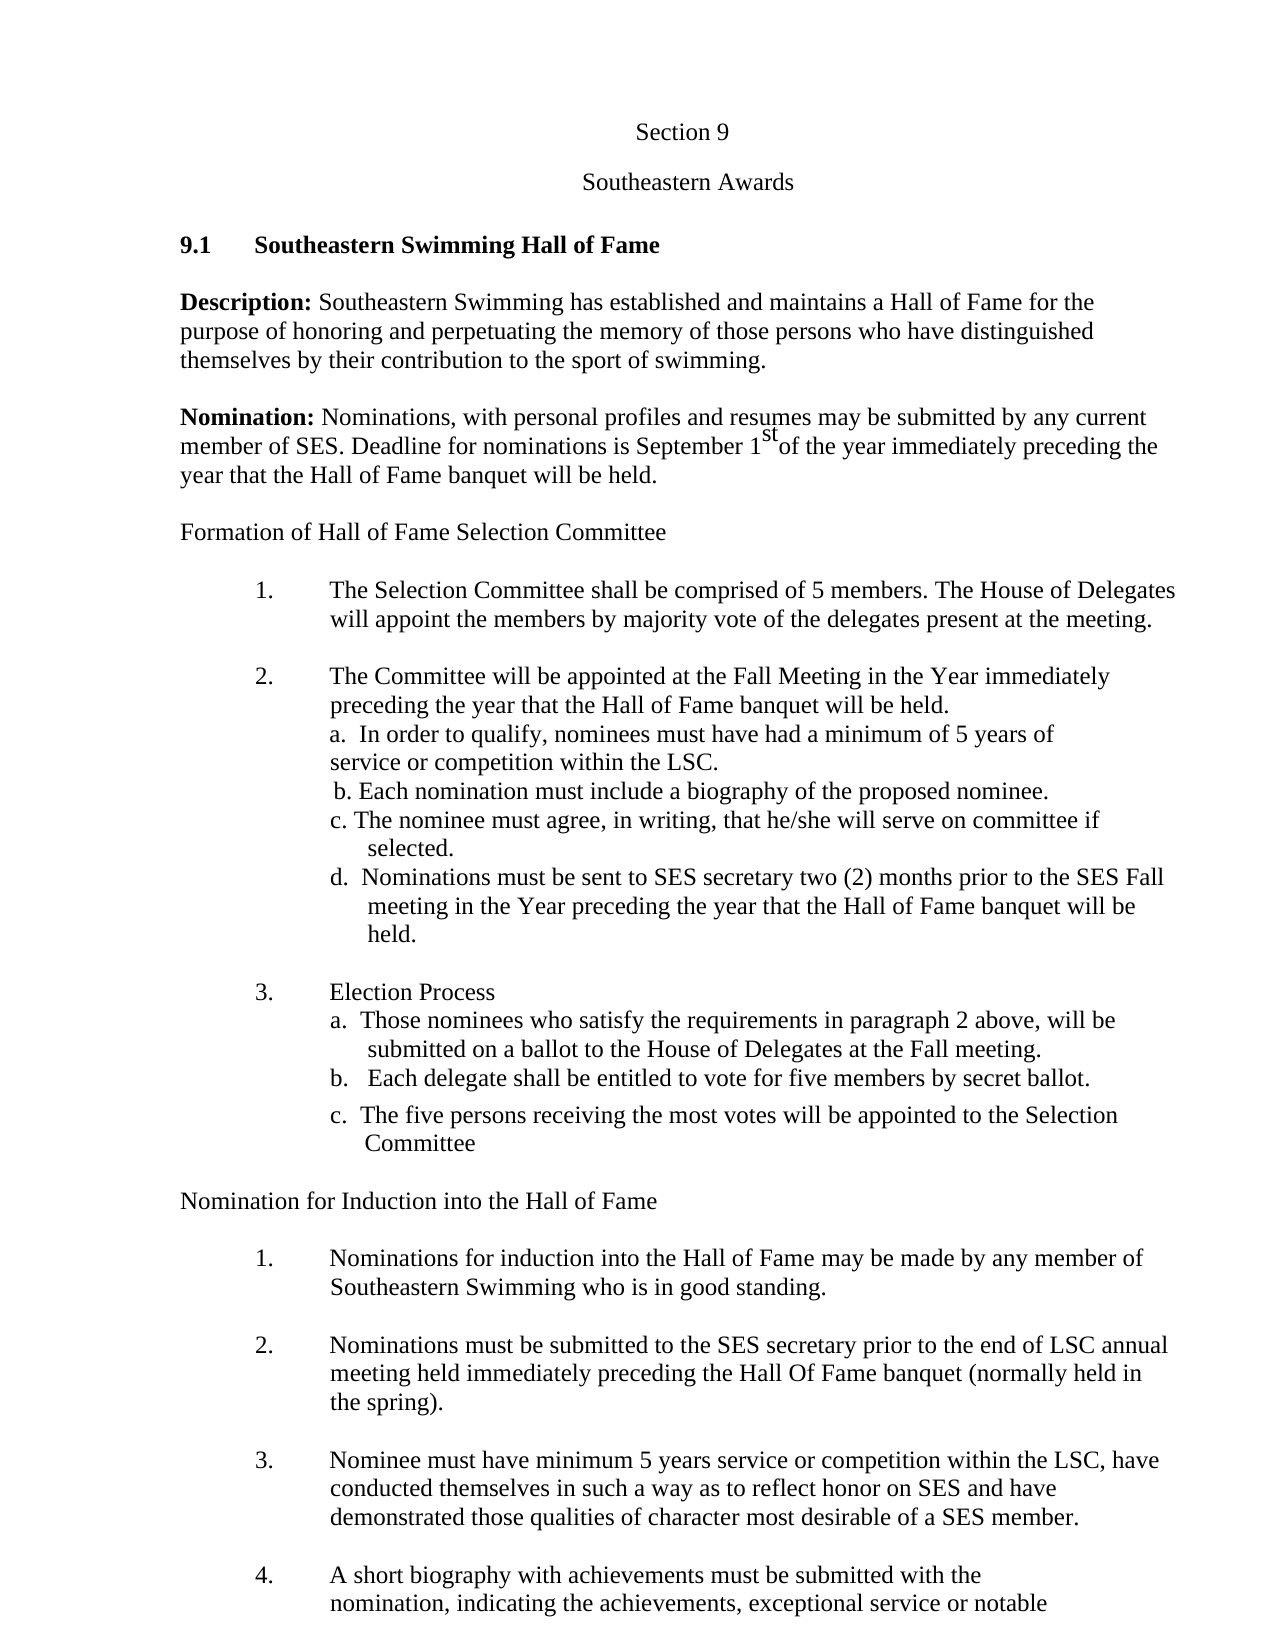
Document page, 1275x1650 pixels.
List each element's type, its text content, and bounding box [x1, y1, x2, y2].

text 1. Nominations for induction into the Hall of Fame may be made by any member of [255, 1243, 1198, 1272]
text 2. Nominations must be submitted to the SES secretary prior to the end of LSC annual meeting held immediately preceding the Hall Of Fame banquet (normally held in the spring). [255, 1330, 1170, 1416]
text c. The nominee must agree, in writing, that he/she will serve on committee if selected. [330, 805, 1113, 862]
text c. The five persons receiving the most votes will be appointed to the Selection [330, 1100, 1198, 1128]
text a. Those nominees who satisfy the requirements in paragraph 2 above, will be submitted on a ballot to the House of Delegates at the Fall meeting. [330, 1006, 1123, 1063]
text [255, 1560, 1100, 1617]
text Nomination: Nominations, with personal profiles and resumes may be submitted by any current member of SES. Deadline for nominations is September 1stof the year immediately preceding the year that the Hall of Fame banquet will be held. [180, 403, 1159, 489]
text Southeastern Swimming who is in good standing. [330, 1272, 1198, 1301]
text 2. The Committee will be appointed at the Fall Meeting in the Year immediately preceding the year that the Hall of Fame banquet will be held. [255, 661, 1111, 719]
text 3. Nominee must have minimum 5 years service or competition within the LSC, have conducted themselves in such a way as to reflect honor on SES and have demonstrated those qualities of character most desirable of a SES member. [255, 1445, 1190, 1531]
text 9.1 Southeastern Swimming Hall of Fame [180, 230, 1198, 259]
text Formation of Hall of Fame Selection Committee [180, 517, 1198, 546]
text Nomination for Induction into the Hall of Fame [180, 1186, 1198, 1215]
text a. In order to qualify, nominees must have had a minimum of 5 years of service or competition within the LSC. [255, 719, 1111, 776]
text Southeastern Awards [561, 167, 814, 196]
text 3. Election Process [255, 977, 1198, 1006]
text Section 9 [169, 117, 1196, 145]
text b. Each nomination must include a biography of the proposed nominee. [319, 776, 1057, 805]
text d. Nominations must be sent to SES secretary two (2) months prior to the SES Fall meeting in the Year preceding the year that the Hall of Fame banquet will be held. [330, 862, 1191, 949]
text Description: Southeastern Swimming has established and maintains a Hall of Fame for the purpose of honoring and perpetuating the memory of those persons who have distinguished themselves by their contribution to the sport of swimming. [180, 287, 1179, 374]
text 1. The Selection Committee shall be comprised of 5 members. The House of Delegates will appoint the members by majority vote of the delegates present at the meeting. [255, 575, 1176, 632]
text b. Each delegate shall be entitled to vote for five members by secret ballot. [330, 1063, 1198, 1092]
text Committee [363, 1128, 476, 1157]
